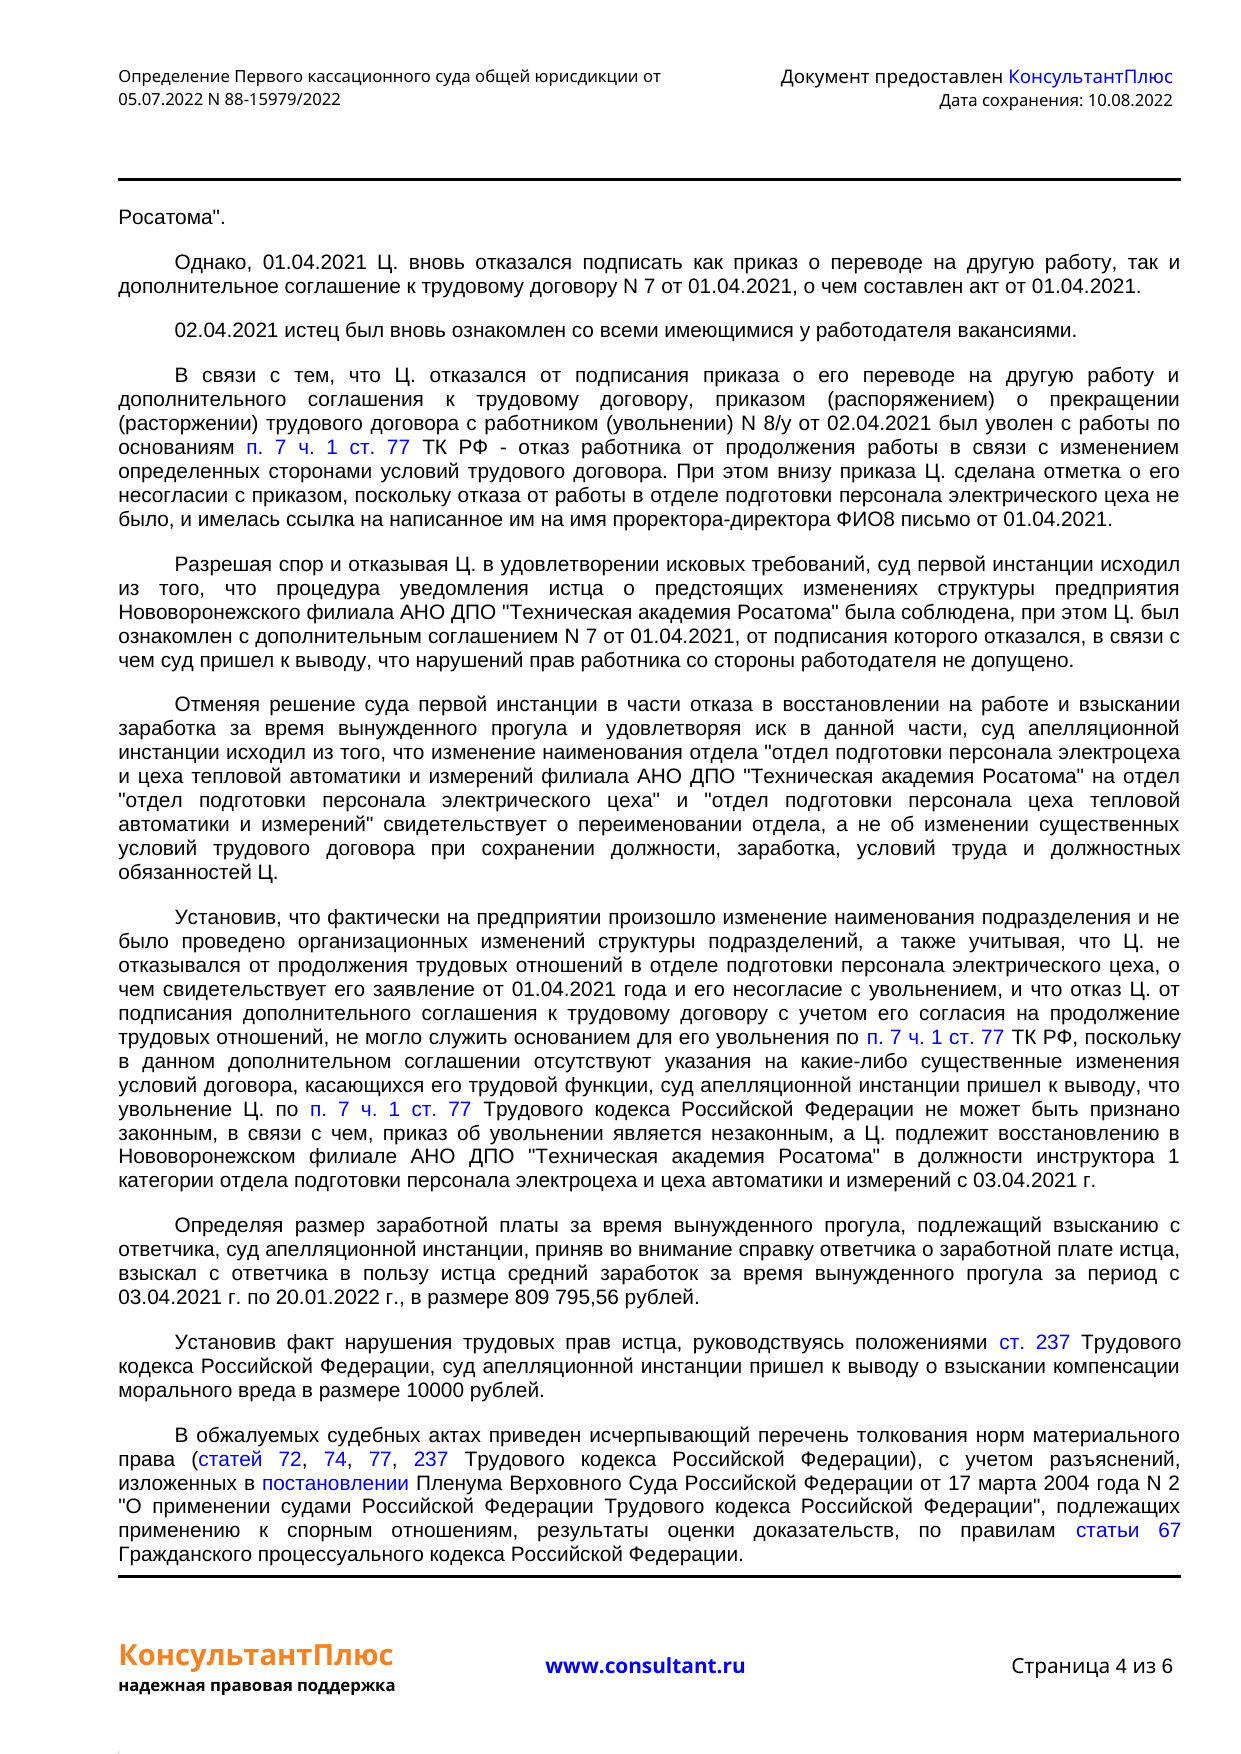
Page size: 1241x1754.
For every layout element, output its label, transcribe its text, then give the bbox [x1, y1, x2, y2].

text В обжалуемых судебных актах приведен исчерпывающий перечень толкования норм материального права (статей 72, 74, 77, 237 Трудового кодекса Российской Федерации), с учетом разъяснений, изложенных в постановлении Пленума Верховного Суда Российской Федерации от 17 марта 2004 года N 2 "О применении судами Российской Федерации Трудового кодекса Российской Федерации", подлежащих применению к спорным отношениям, результаты оценки доказательств, по правилам статьи 67 Гражданского процессуального кодекса Российской Федерации. [118, 1422, 1181, 1566]
text Разрешая спор и отказывая Ц. в удовлетворении исковых требований, суд первой инстанции исходил из того, что процедура уведомления истца о предстоящих изменениях структуры предприятия Нововоронежского филиала АНО ДПО "Техническая академия Росатома" была соблюдена, при этом Ц. был ознакомлен с дополнительным соглашением N 7 от 01.04.2021, от подписания которого отказался, в связи с чем суд пришел к выводу, что нарушений прав работника со стороны работодателя не допущено. [118, 552, 1181, 671]
text 02.04.2021 истец был вновь ознакомлен со всеми имеющимися у работодателя вакансиями. [118, 318, 1181, 342]
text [118, 205, 1181, 229]
text Определяя размер заработной платы за время вынужденного прогула, подлежащий взысканию с ответчика, суд апелляционной инстанции, приняв во внимание справку ответчика о заработной плате истца, взыскал с ответчика в пользу истца средний заработок за время вынужденного прогула за период с 03.04.2021 г. по 20.01.2022 г., в размере 809 795,56 рублей. [118, 1213, 1181, 1309]
text Отменяя решение суда первой инстанции в части отказа в восстановлении на работе и взыскании заработка за время вынужденного прогула и удовлетворяя иск в данной части, суд апелляционной инстанции исходил из того, что изменение наименования отдела "отдел подготовки персонала электроцеха и цеха тепловой автоматики и измерений филиала АНО ДПО "Техническая академия Росатома" на отдел "отдел подготовки персонала электрического цеха" и "отдел подготовки персонала цеха тепловой автоматики и измерений" свидетельствует о переименовании отдела, а не об изменении существенных условий трудового договора при сохранении должности, заработка, условий труда и должностных обязанностей Ц. [118, 692, 1181, 884]
text Установив, что фактически на предприятии произошло изменение наименования подразделения и не было проведено организационных изменений структуры подразделений, а также учитывая, что Ц. не отказывался от продолжения трудовых отношений в отделе подготовки персонала электрического цеха, о чем свидетельствует его заявление от 01.04.2021 года и его несогласие с увольнением, и что отказ Ц. от подписания дополнительного соглашения к трудовому договору с учетом его согласия на продолжение трудовых отношений, не могло служить основанием для его увольнения по п. 7 ч. 1 ст. 77 ТК РФ, поскольку в данном дополнительном соглашении отсутствуют указания на какие-либо существенные изменения условий договора, касающихся его трудовой функции, суд апелляционной инстанции пришел к выводу, что увольнение Ц. по п. 7 ч. 1 ст. 77 Трудового кодекса Российской Федерации не может быть признано законным, в связи с чем, приказ об увольнении является незаконным, а Ц. подлежит восстановлению в Нововоронежском филиале АНО ДПО "Техническая академия Росатома" в должности инструктора 1 категории отдела подготовки персонала электроцеха и цеха автоматики и измерений с 03.04.2021 г. [118, 905, 1181, 1192]
text Установив факт нарушения трудовых прав истца, руководствуясь положениями ст. 237 Трудового кодекса Российской Федерации, суд апелляционной инстанции пришел к выводу о взыскании компенсации морального вреда в размере 10000 рублей. [118, 1330, 1181, 1402]
text В связи с тем, что Ц. отказался от подписания приказа о его переводе на другую работу и дополнительного соглашения к трудовому договору, приказом (распоряжением) о прекращении (расторжении) трудового договора с работником (увольнении) N 8/у от 02.04.2021 был уволен с работы по основаниям п. 7 ч. 1 ст. 77 ТК РФ - отказ работника от продолжения работы в связи с изменением определенных сторонами условий трудового договора. При этом внизу приказа Ц. сделана отметка о его несогласии с приказом, поскольку отказа от работы в отделе подготовки персонала электрического цеха не было, и имелась ссылка на написанное им на имя проректора-директора ФИО8 письмо от 01.04.2021. [118, 363, 1181, 531]
text Однако, 01.04.2021 Ц. вновь отказался подписать как приказ о переводе на другую работу, так и дополнительное соглашение к трудовому договору N 7 от 01.04.2021, о чем составлен акт от 01.04.2021. [118, 249, 1181, 297]
